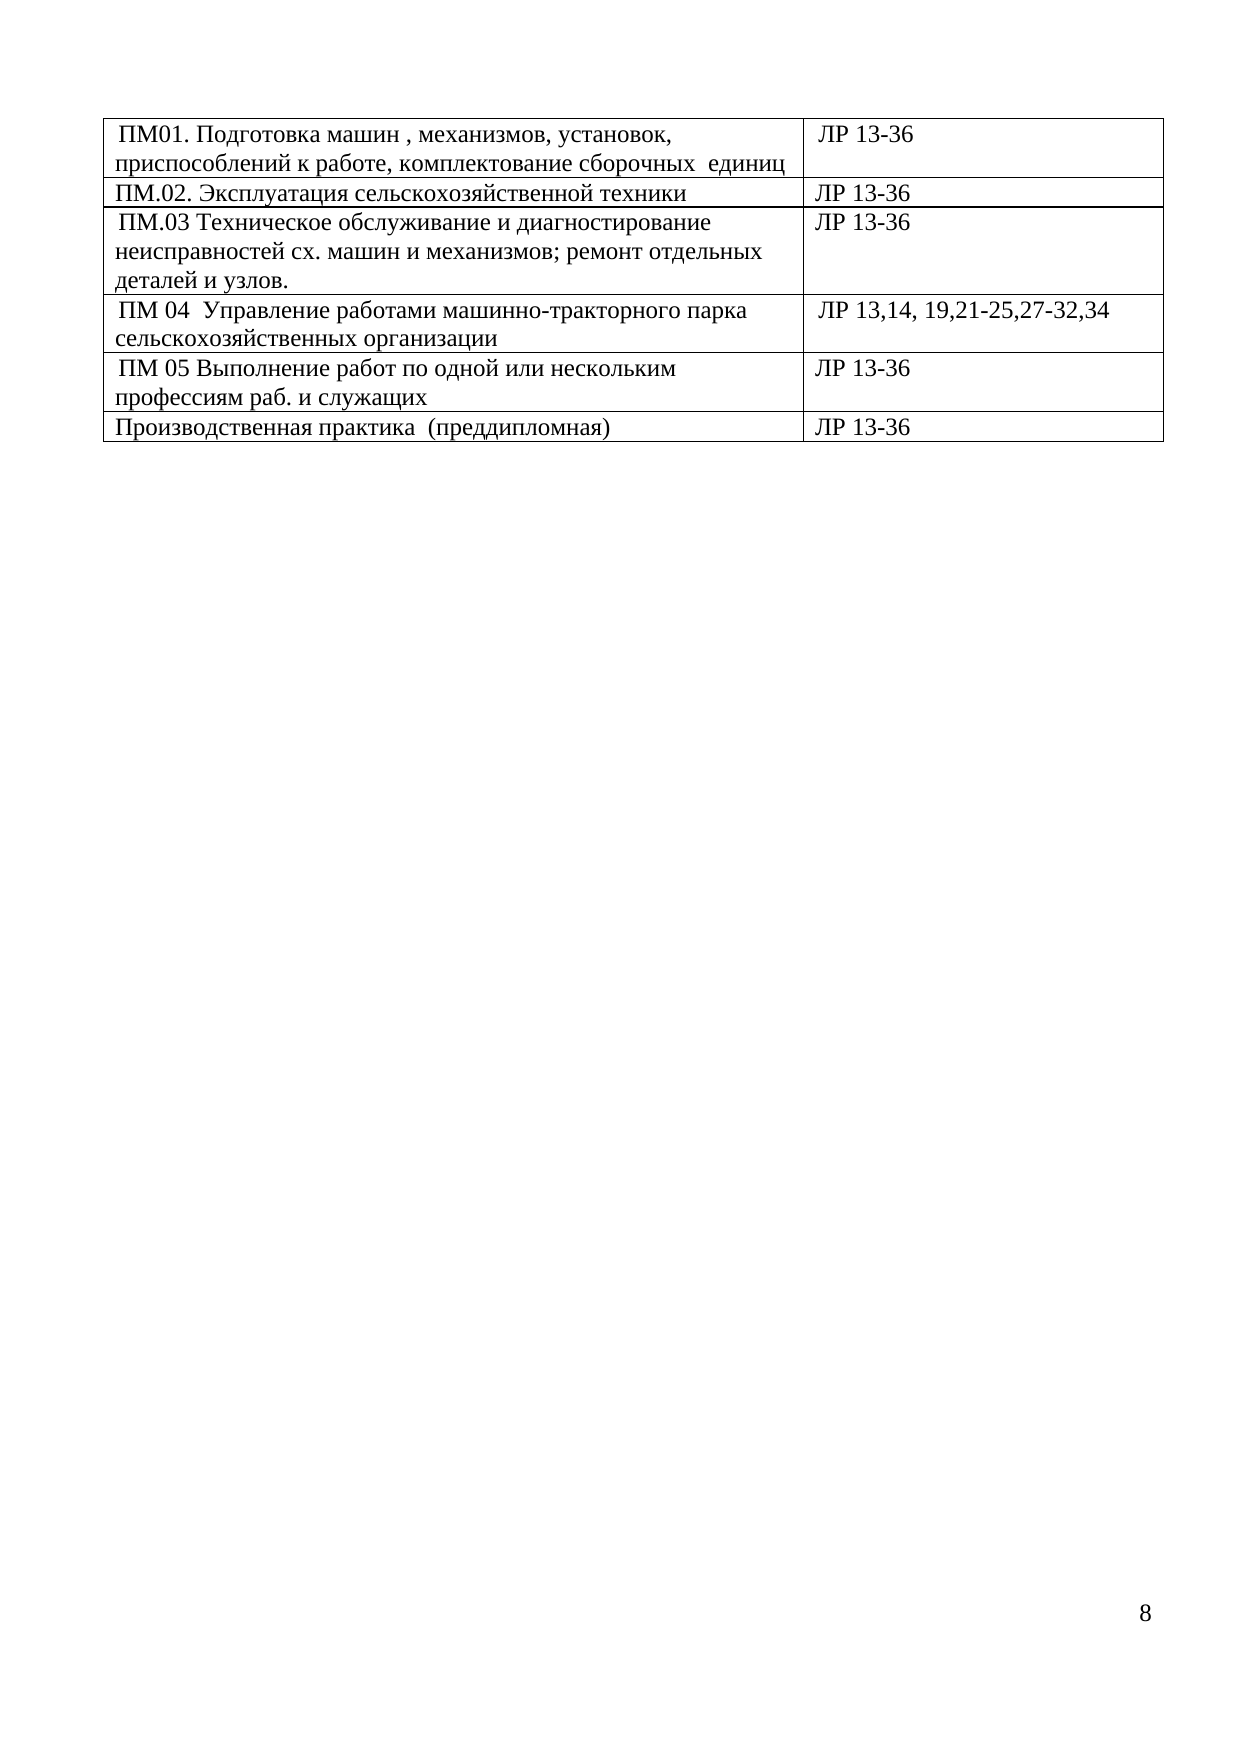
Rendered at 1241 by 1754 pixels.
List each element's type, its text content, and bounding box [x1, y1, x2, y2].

table_cell ПМ 04 Управление работами машинно-тракторного парка сельскохозяйственных организации [104, 295, 803, 352]
table_cell ПМ 05 Выполнение работ по одной или нескольким профессиям раб. и служащих [104, 353, 803, 411]
table_cell ЛР 13,14, 19,21-25,27-32,34 [804, 295, 1163, 352]
table_cell Производственная практика (преддипломная) [104, 412, 803, 441]
table_cell ЛР 13-36 [804, 412, 1163, 441]
table_cell ЛР 13-36 [804, 119, 1163, 177]
table_cell ПМ.03 Техническое обслуживание и диагностирование неисправностей сх. машин и механизмов; ремонт отдельных деталей и узлов. [104, 208, 803, 294]
table_cell ПМ01. Подготовка машин , механизмов, установок, приспособлений к работе, комплектование сборочных единиц [104, 119, 803, 177]
table_cell ЛР 13-36 [804, 208, 1163, 294]
table_cell ЛР 13-36 [804, 178, 1163, 206]
table_cell ЛР 13-36 [804, 353, 1163, 411]
table_cell ПМ.02. Эксплуатация сельскохозяйственной техники [104, 178, 803, 206]
